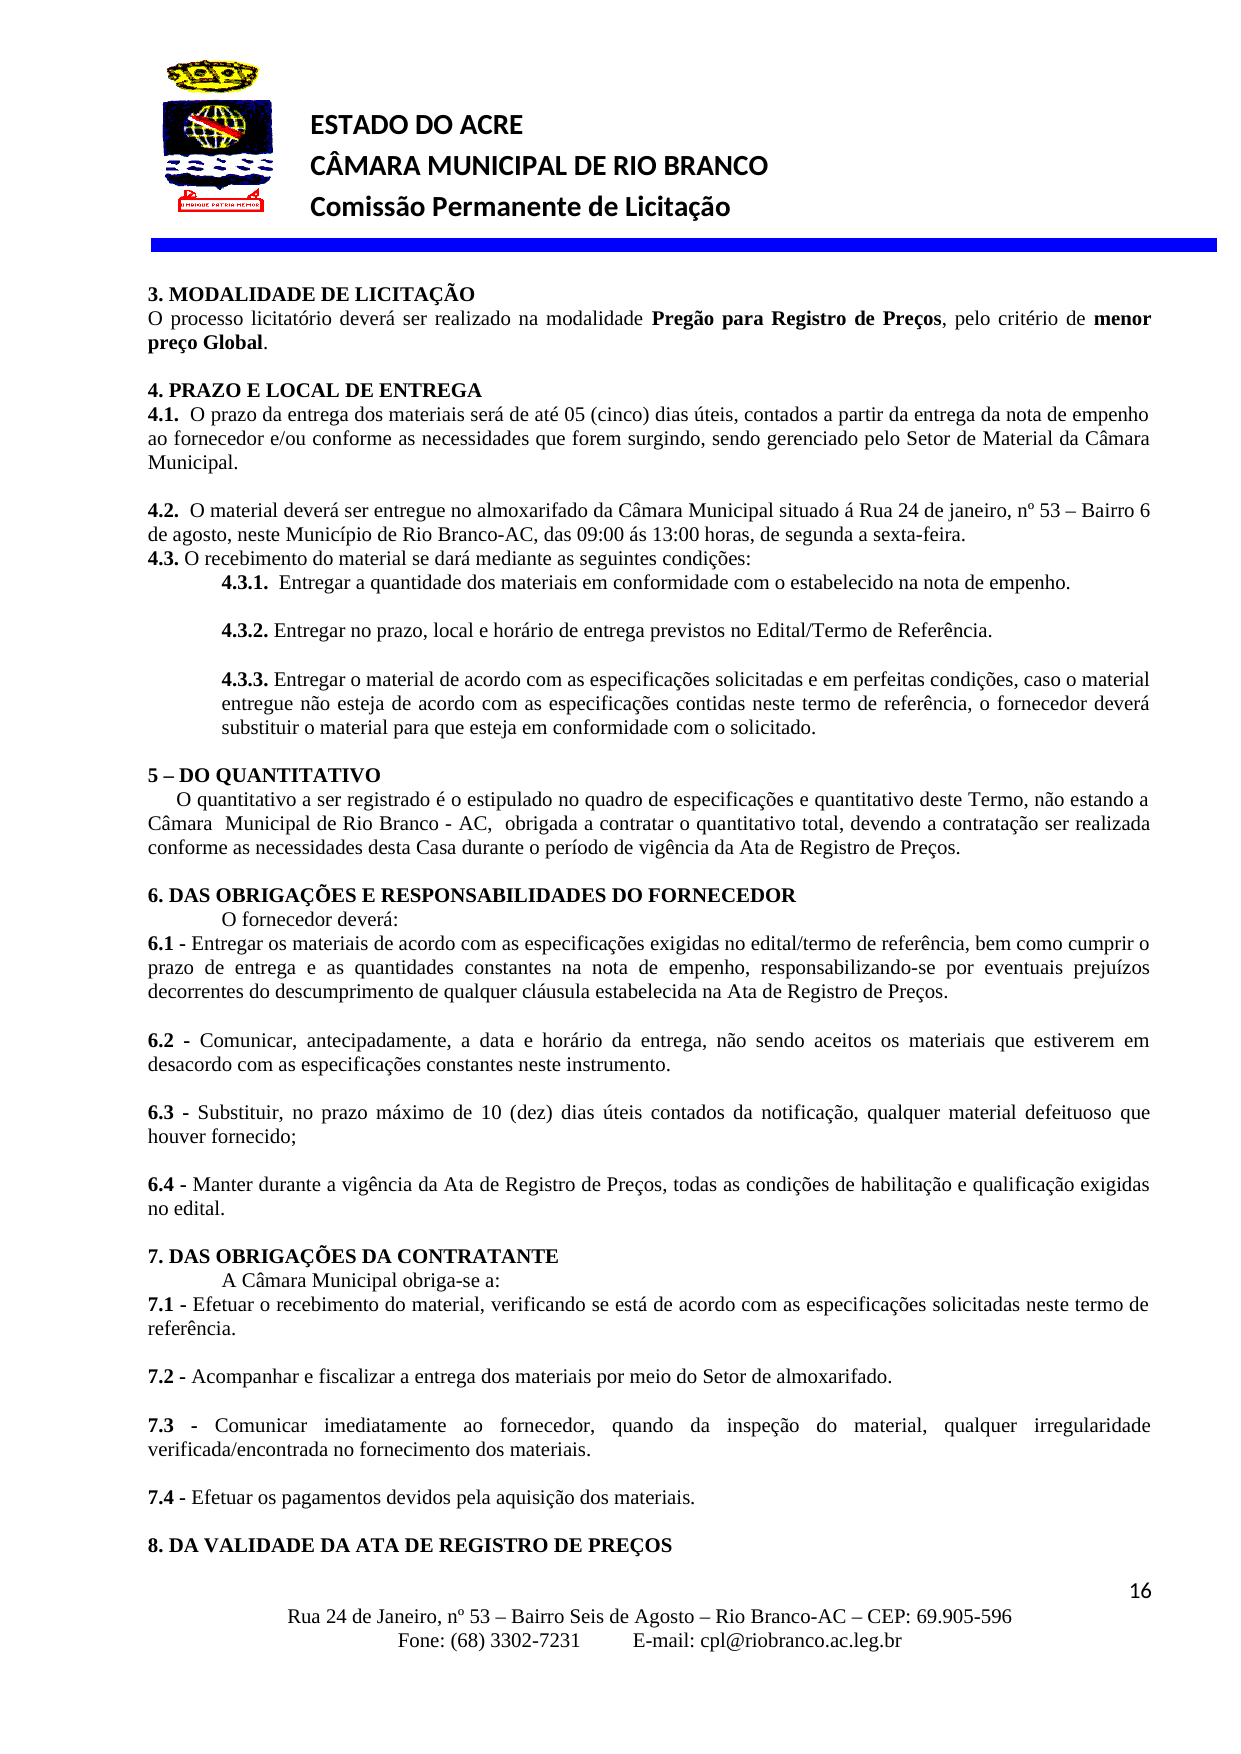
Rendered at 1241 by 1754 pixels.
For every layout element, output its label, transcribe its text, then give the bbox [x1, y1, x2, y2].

text 4.3.2. Entregar no prazo, local e horário de entrega previstos no Edital/Termo de Referência. [221, 618, 1152, 642]
text 3. MODALIDADE DE LICITAÇÃO [148, 282, 1152, 306]
text 6.2 - Comunicar, antecipadamente, a data e horário da entrega, não sendo aceitos os materiais que estiverem em desacordo com as especificações constantes neste instrumento. [148, 1027, 1152, 1076]
text 8. DA VALIDADE DA ATA DE REGISTRO DE PREÇOS [148, 1533, 1152, 1557]
text O quantitativo a ser registrado é o estipulado no quadro de especificações e quantitativo deste Termo, não estando a Câmara Municipal de Rio Branco - AC, obrigada a contratar o quantitativo total, devendo a contratação ser realizada conforme as necessidades desta Casa durante o período de vigência da Ata de Registro de Preços. [148, 787, 1152, 859]
text 7.1 - Efetuar o recebimento do material, verificando se está de acordo com as especificações solicitadas neste termo de referência. [148, 1292, 1152, 1340]
text 4.2. O material deverá ser entregue no almoxarifado da Câmara Municipal situado á Rua 24 de janeiro, nº 53 – Bairro 6 de agosto, neste Município de Rio Branco-AC, das 09:00 ás 13:00 horas, de segunda a sexta-feira. [148, 498, 1152, 546]
text A Câmara Municipal obriga-se a: [148, 1268, 1152, 1292]
text 7.3 - Comunicar imediatamente ao fornecedor, quando da inspeção do material, qualquer irregularidade verificada/encontrada no fornecimento dos materiais. [148, 1412, 1152, 1461]
text 4.1. O prazo da entrega dos materiais será de até 05 (cinco) dias úteis, contados a partir da entrega da nota de empenho ao fornecedor e/ou conforme as necessidades que forem surgindo, sendo gerenciado pelo Setor de Material da Câmara Municipal. [148, 402, 1152, 474]
text 6.1 - Entregar os materiais de acordo com as especificações exigidas no edital/termo de referência, bem como cumprir o prazo de entrega e as quantidades constantes na nota de empenho, responsabilizando-se por eventuais prejuízos decorrentes do descumprimento de qualquer cláusula estabelecida na Ata de Registro de Preços. [148, 931, 1152, 1003]
text O processo licitatório deverá ser realizado na modalidade Pregão para Registro de Preços, pelo critério de menor preço Global. [148, 306, 1152, 354]
text 4.3.3. Entregar o material de acordo com as especificações solicitadas e em perfeitas condições, caso o material entregue não esteja de acordo com as especificações contidas neste termo de referência, o fornecedor deverá substituir o material para que esteja em conformidade com o solicitado. [221, 667, 1152, 739]
text 4.3.1. Entregar a quantidade dos materiais em conformidade com o estabelecido na nota de empenho. [221, 570, 1152, 594]
text 7. DAS OBRIGAÇÕES DA CONTRATANTE [148, 1244, 1152, 1268]
text 7.4 - Efetuar os pagamentos devidos pela aquisição dos materiais. [148, 1485, 1152, 1509]
text 6.3 - Substituir, no prazo máximo de 10 (dez) dias úteis contados da notificação, qualquer material defeituoso que houver fornecido; [148, 1100, 1152, 1148]
text 5 – DO QUANTITATIVO [148, 763, 1152, 787]
text O fornecedor deverá: [148, 907, 1152, 931]
text 4. PRAZO E LOCAL DE ENTREGA [148, 378, 1152, 402]
text 7.2 - Acompanhar e fiscalizar a entrega dos materiais por meio do Setor de almoxarifado. [148, 1364, 1152, 1388]
text 6.4 - Manter durante a vigência da Ata de Registro de Preços, todas as condições de habilitação e qualificação exigidas no edital. [148, 1172, 1152, 1220]
text 6. DAS OBRIGAÇÕES E RESPONSABILIDADES DO FORNECEDOR [148, 883, 1152, 907]
text 4.3. O recebimento do material se dará mediante as seguintes condições: [148, 546, 1152, 570]
